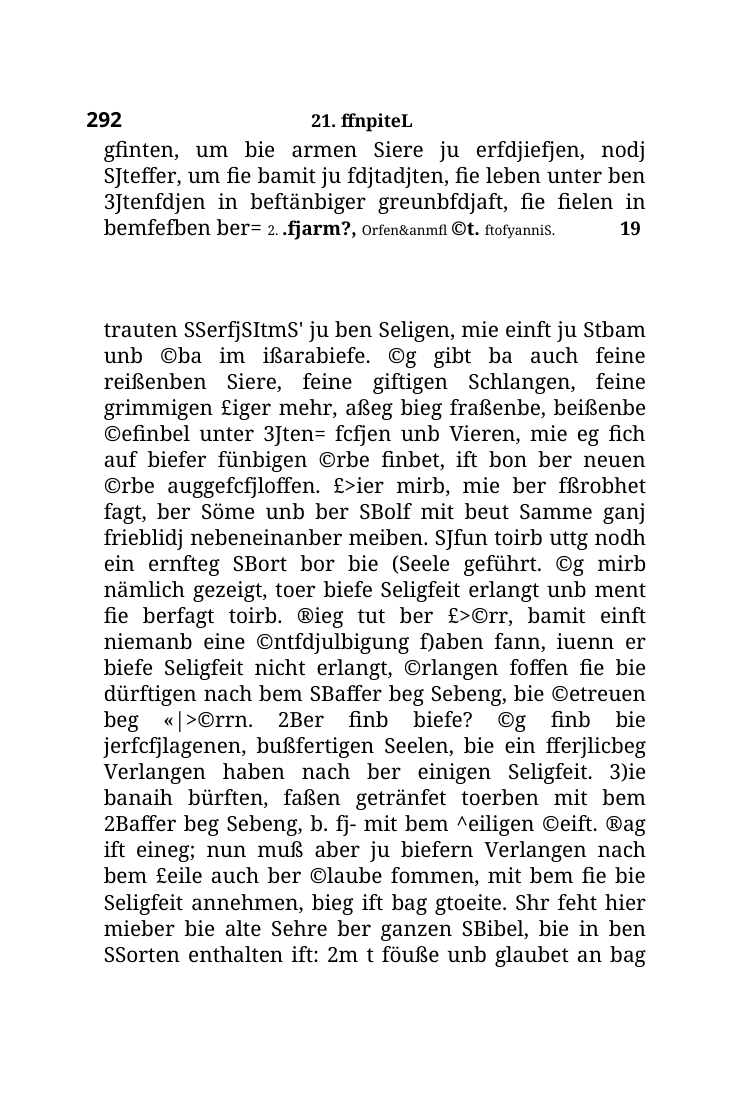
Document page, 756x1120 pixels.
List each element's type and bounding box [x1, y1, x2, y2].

text [103, 316, 647, 967]
text [103, 137, 647, 241]
